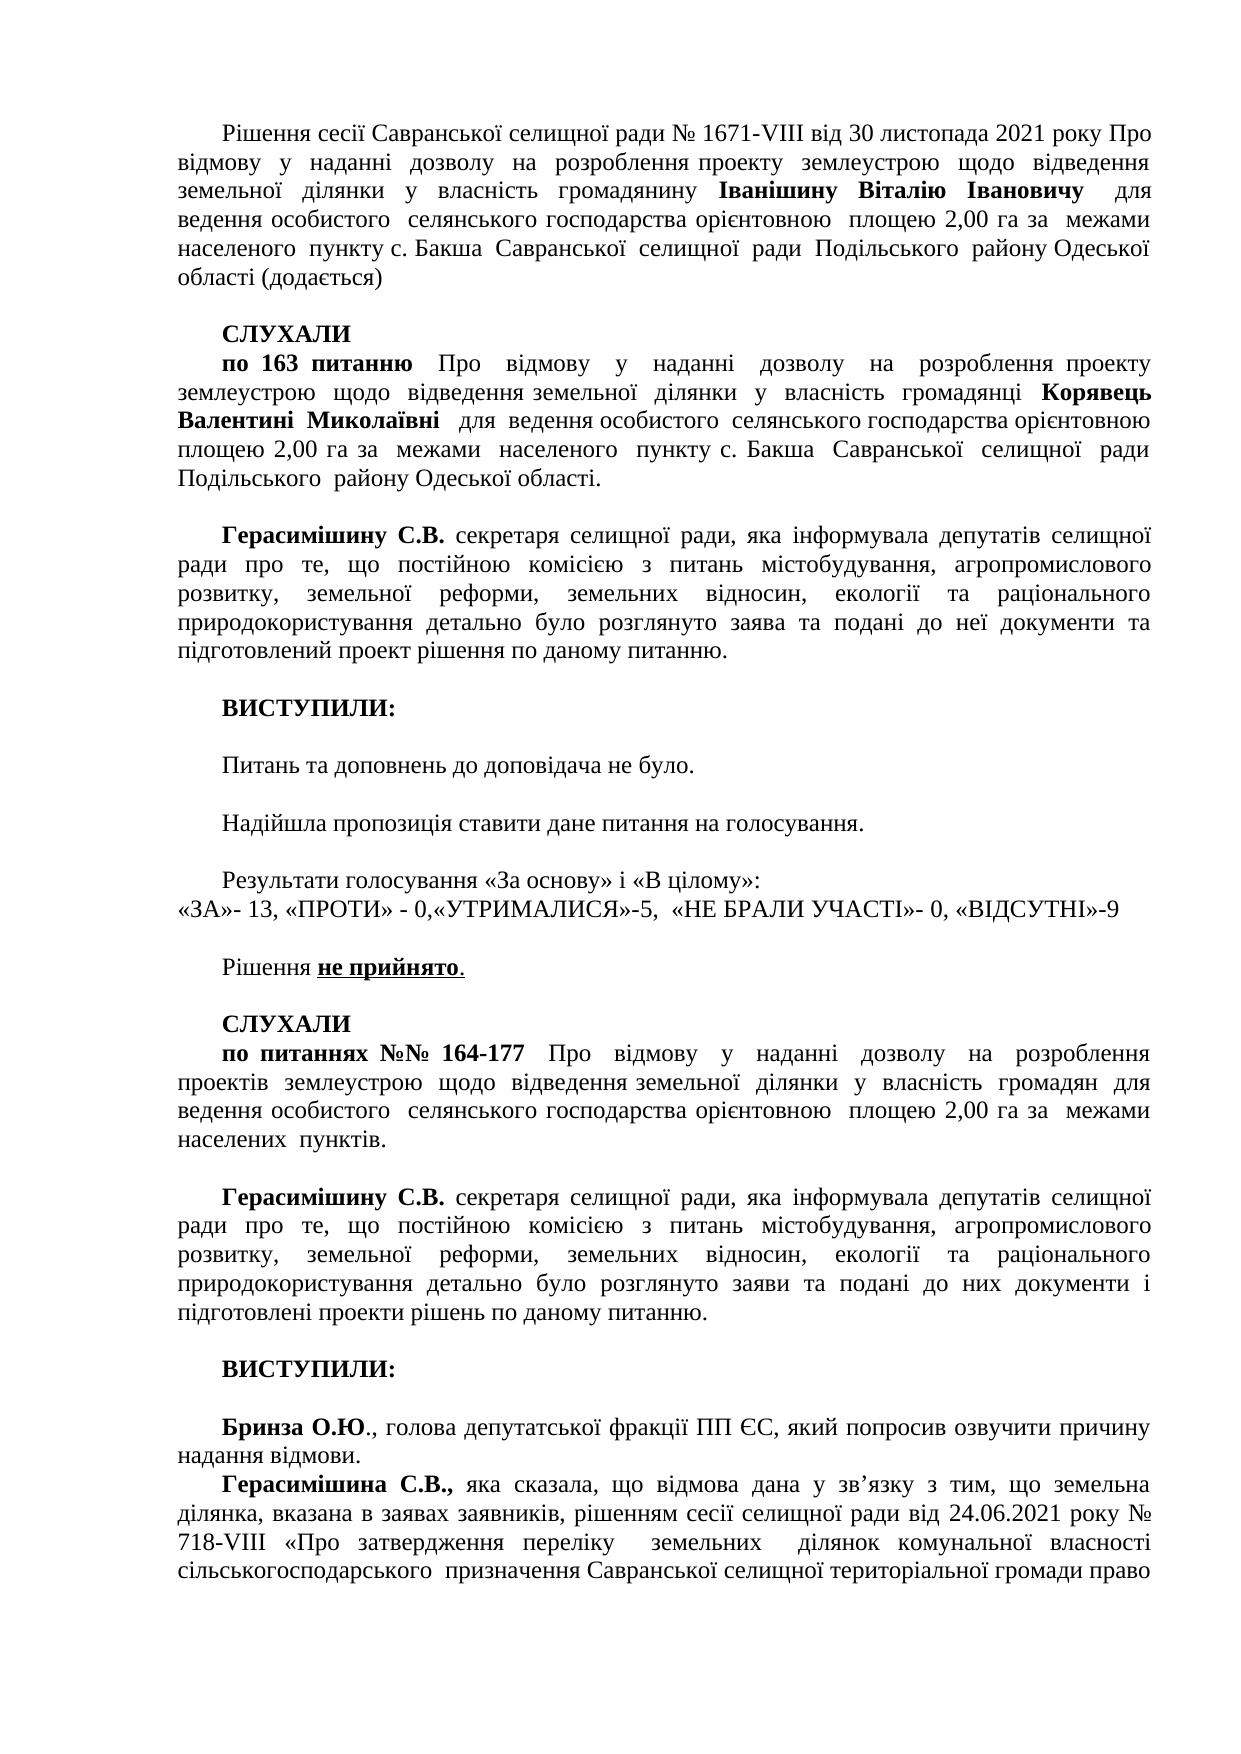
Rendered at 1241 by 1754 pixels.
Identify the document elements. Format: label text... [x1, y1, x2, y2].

text по 163 питанню Про відмову у наданні дозволу на розроблення проекту землеустрою щодо відведення земельної ділянки у власність громадянці Корявець Валентині Миколаївні для ведення особистого селянського господарства орієнтовною площею 2,00 га за межами населеного пункту с. Бакша Савранської селищної ради Подільського району Одеської області. [177, 348, 1152, 492]
text «ЗА»- 13, «ПРОТИ» - 0,«УТРИМАЛИСЯ»-5, «НЕ БРАЛИ УЧАСТІ»- 0, «ВІДСУТНІ»-9 [177, 894, 1152, 923]
text Результати голосування «За основу» і «В цілому»: [177, 866, 1152, 894]
text СЛУХАЛИ [177, 319, 1152, 348]
text Герасимішину С.В. секретаря селищної ради, яка інформувала депутатів селищної ради про те, що постійною комісією з питань містобудування, агропромислового розвитку, земельної реформи, земельних відносин, екології та раціонального природокористування детально було розглянуто заяви та подані до них документи і підготовлені проекти рішень по даному питанню. [177, 1182, 1152, 1326]
text Надійшла пропозиція ставити дане питання на голосування. [177, 808, 1152, 837]
text Рішення не прийнято. [177, 952, 1152, 981]
text Бринза О.Ю., голова депутатської фракції ПП ЄС, який попросив озвучити причину надання відмови. [177, 1412, 1152, 1469]
text ВИСТУПИЛИ: [177, 693, 1152, 722]
text по питаннях №№ 164-177 Про відмову у наданні дозволу на розроблення проектів землеустрою щодо відведення земельної ділянки у власність громадян для ведення особистого селянського господарства орієнтовною площею 2,00 га за межами населених пунктів. [177, 1038, 1152, 1153]
text Питань та доповнень до доповідача не було. [177, 751, 1152, 779]
text ВИСТУПИЛИ: [177, 1354, 1152, 1383]
text Рішення сесії Савранської селищної ради № 1671-VІІІ від 30 листопада 2021 року Про відмову у наданні дозволу на розроблення проекту землеустрою щодо відведення земельної ділянки у власність громадянину Іванішину Віталію Івановичу для ведення особистого селянського господарства орієнтовною площею 2,00 га за межами населеного пункту с. Бакша Савранської селищної ради Подільського району Одеської області (додається) [177, 118, 1152, 291]
text Герасимішину С.В. секретаря селищної ради, яка інформувала депутатів селищної ради про те, що постійною комісією з питань містобудування, агропромислового розвитку, земельної реформи, земельних відносин, екології та раціонального природокористування детально було розглянуто заява та подані до неї документи та підготовлений проект рішення по даному питанню. [177, 521, 1152, 664]
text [177, 1469, 1152, 1584]
text СЛУХАЛИ [177, 1009, 1152, 1038]
